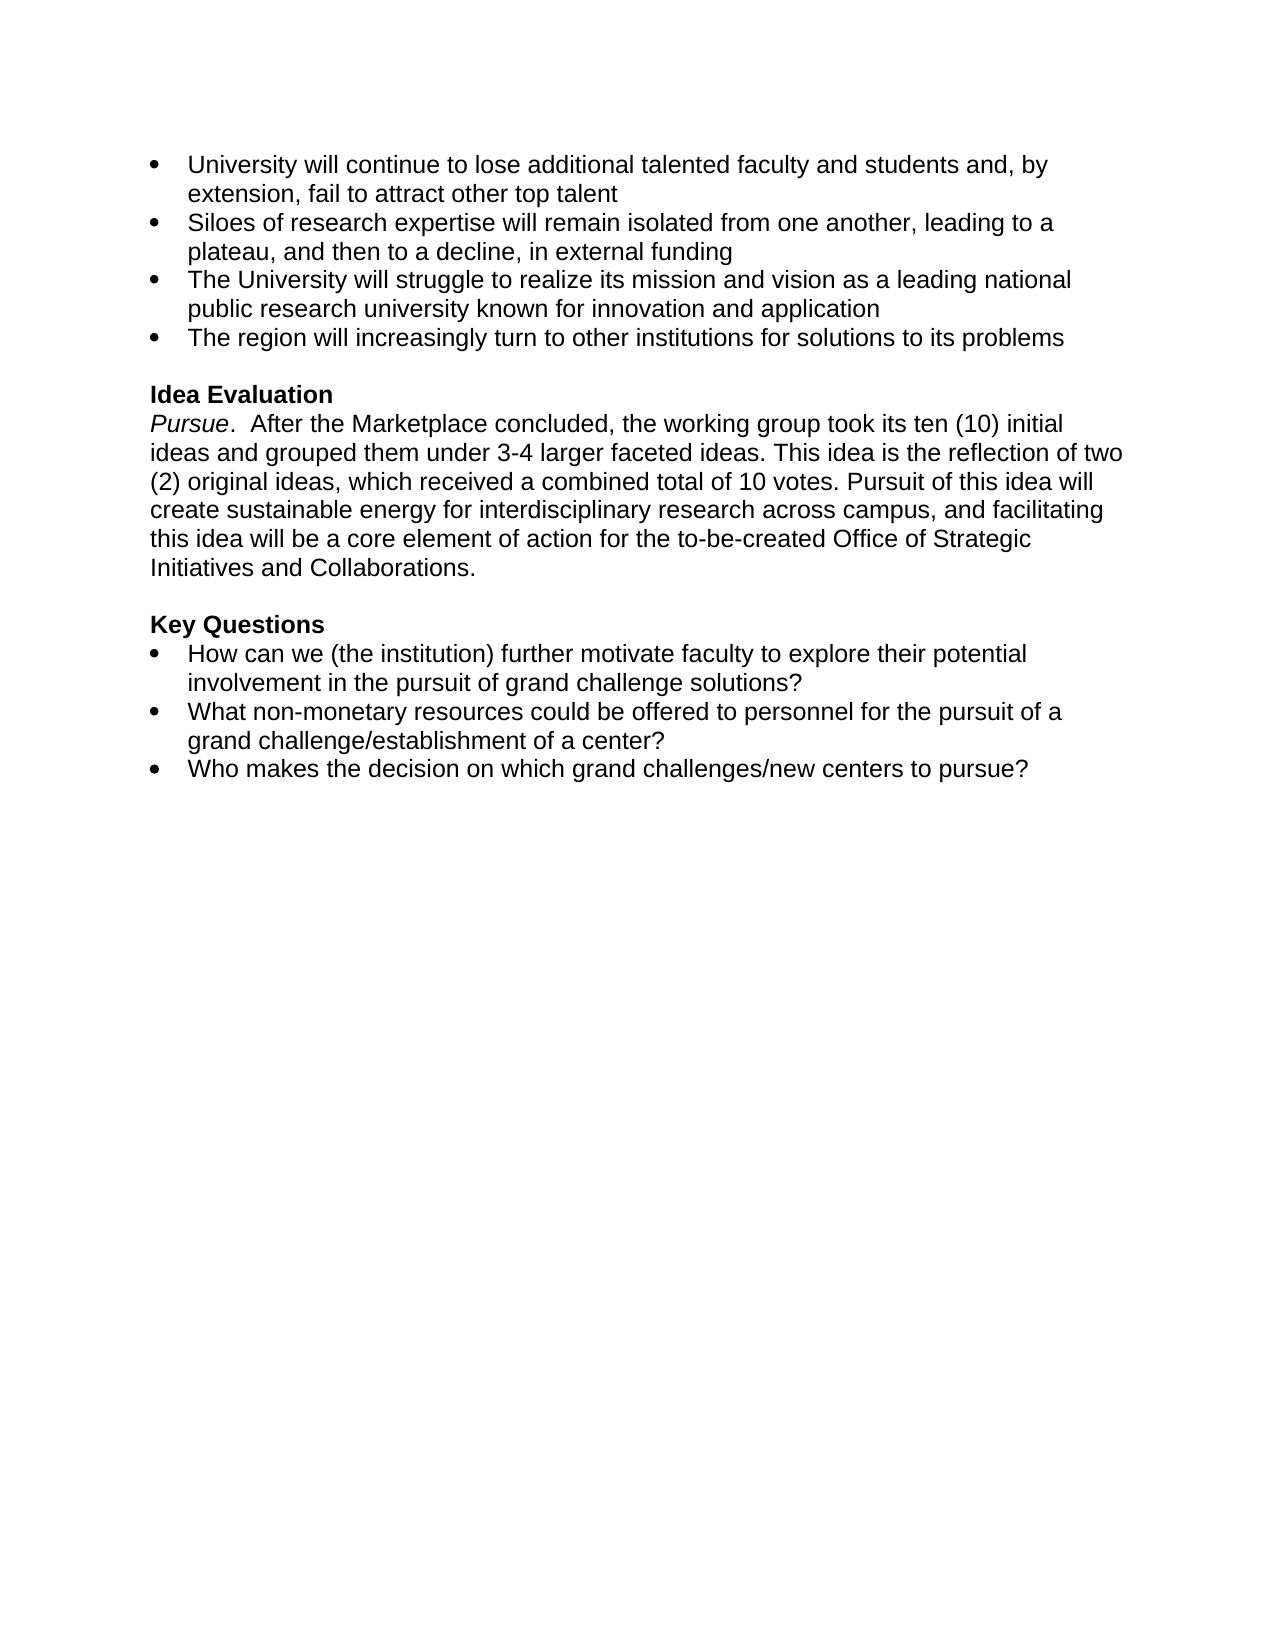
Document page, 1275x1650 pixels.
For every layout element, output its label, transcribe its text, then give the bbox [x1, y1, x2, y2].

list Who makes the decision on which grand challenges/new centers to pursue? [150, 754, 1125, 783]
list Siloes of research expertise will remain isolated from one another, leading to a plateau, and then to a decline, in external funding [150, 208, 1125, 265]
text Pursue. After the Marketplace concluded, the working group took its ten (10) initial ideas and grouped them under 3-4 larger faceted ideas. This idea is the reflection of two (2) original ideas, which received a combined total of 10 votes. Pursuit of this idea will create sustainable energy for interdisciplinary research across campus, and facilitating this idea will be a core element of action for the to-be-created Office of Strategic Initiatives and Collaborations. [150, 409, 1125, 582]
list University will continue to lose additional talented faculty and students and, by extension, fail to attract other top talent [150, 150, 1125, 208]
list What non-monetary resources could be offered to personnel for the pursuit of a grand challenge/establishment of a center? [150, 697, 1125, 754]
list How can we (the institution) further motivate faculty to explore their potential involvement in the pursuit of grand challenge solutions? [150, 639, 1125, 697]
text Idea Evaluation [150, 380, 1125, 409]
text Key Questions [150, 610, 1125, 639]
list The region will increasingly turn to other institutions for solutions to its problems [150, 323, 1125, 352]
list The University will struggle to realize its mission and vision as a leading national public research university known for innovation and application [150, 265, 1125, 323]
